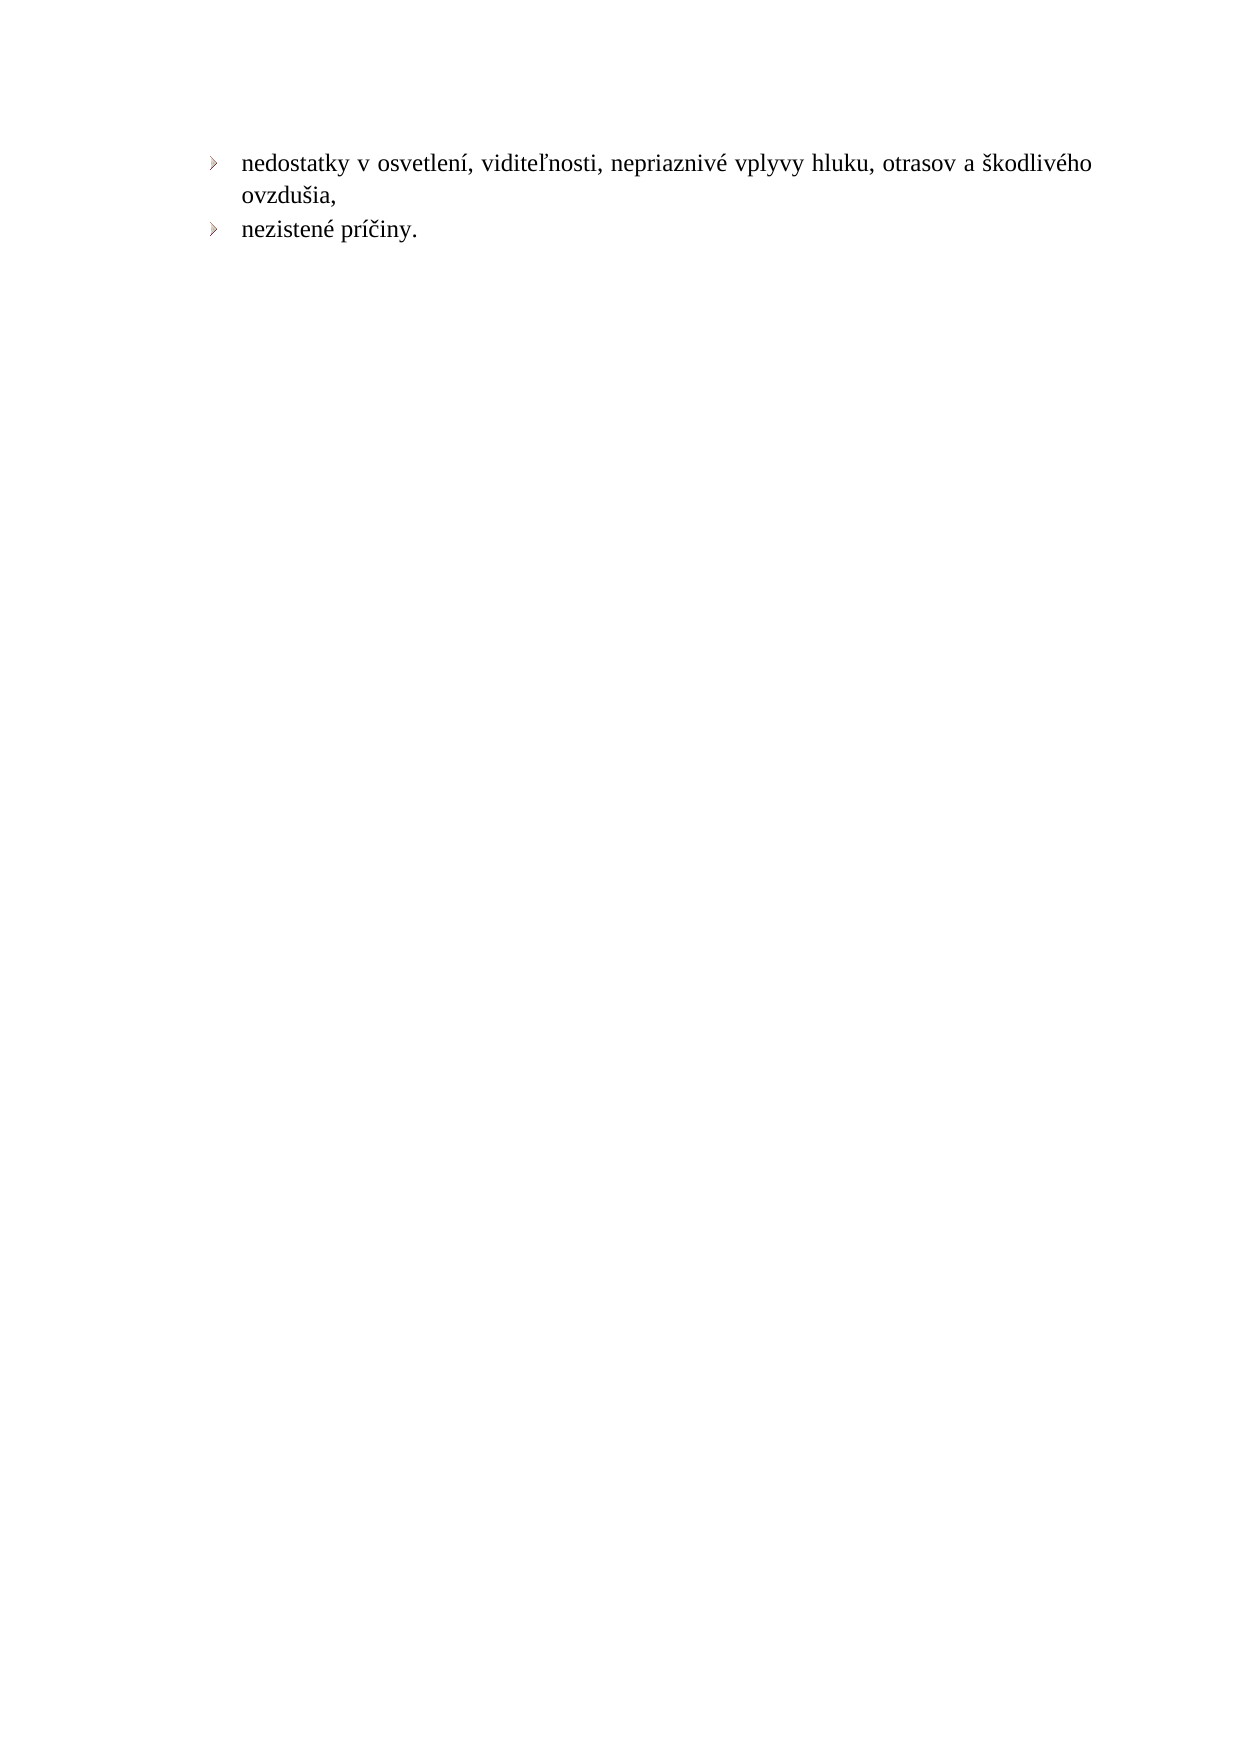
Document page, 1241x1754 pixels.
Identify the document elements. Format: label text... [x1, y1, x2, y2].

list nedostatky v osvetlení, viditeľnosti, nepriaznivé vplyvy hluku, otrasov a škodlivého ovzdušia, [204, 148, 1093, 209]
picture [205, 154, 222, 171]
picture [205, 220, 222, 237]
list nezistené príčiny. [204, 214, 1093, 242]
